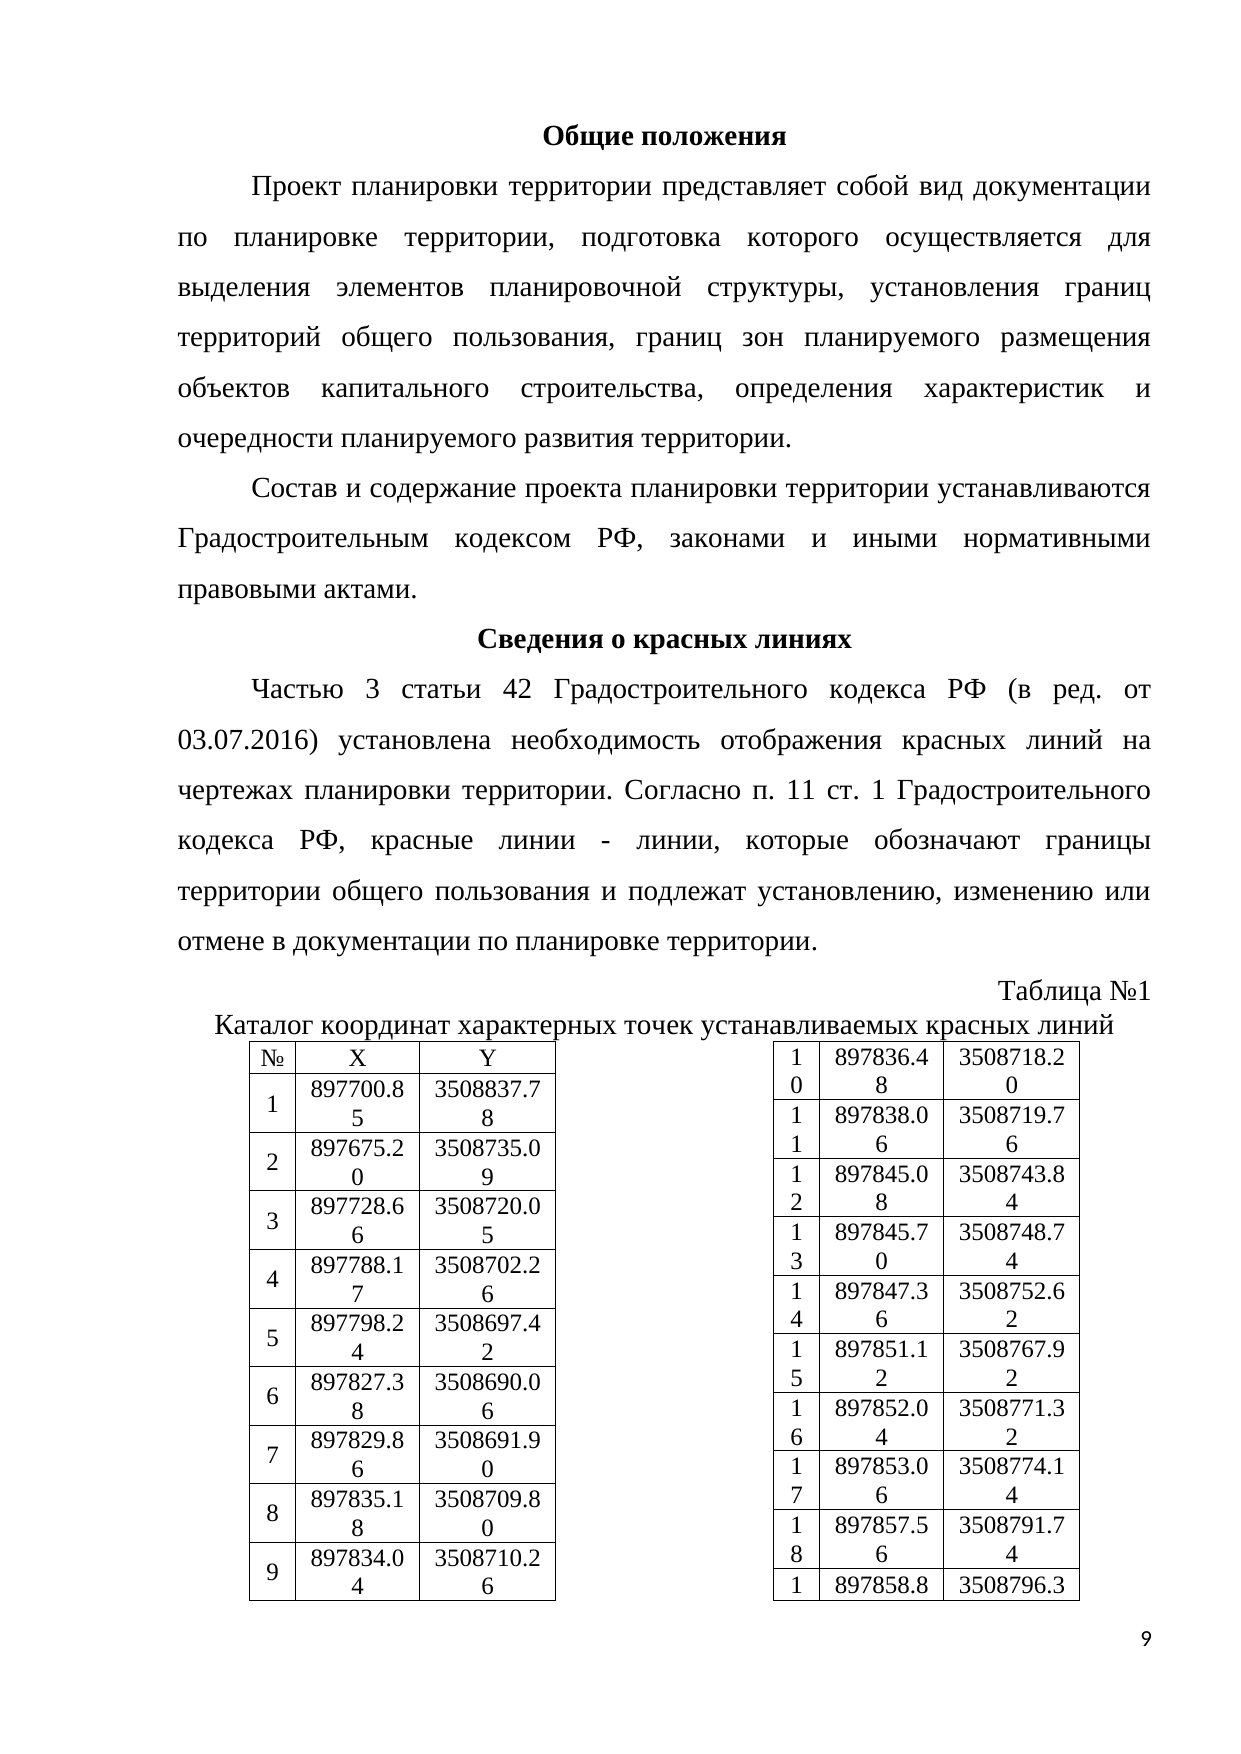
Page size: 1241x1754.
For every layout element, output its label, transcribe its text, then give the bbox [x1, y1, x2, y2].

table_cell 897838.06 [820, 1100, 943, 1158]
table_cell 3508702.26 [420, 1250, 555, 1307]
table_cell 897858.84 [820, 1569, 943, 1600]
table_cell 897853.06 [820, 1451, 943, 1509]
table_cell 897675.20 [296, 1133, 419, 1190]
text Проект планировки территории представляет собой вид документации по планировке территории, подготовка которого осуществляется для выделения элементов планировочной структуры, установления границ территорий общего пользования, границ зон планируемого размещения объектов капитального строительства, определения характеристик и очередности планируемого развития территории. [177, 168, 1152, 453]
text Частью 3 статьи 42 Градостроительного кодекса РФ (в ред. от 03.07.2016) установлена необходимость отображения красных линий на чертежах планировки территории. Согласно п. 11 ст. 1 Градостроительного кодекса РФ, красные линии - линии, которые обозначают границы территории общего пользования и подлежат установлению, изменению или отмене в документации по планировке территории. [177, 906, 1152, 957]
table_cell 3508771.32 [944, 1393, 1079, 1450]
table_cell 897857.56 [820, 1510, 943, 1567]
table_cell 897851.12 [820, 1334, 943, 1392]
table_cell 897700.85 [296, 1074, 419, 1132]
table_cell 3508690.06 [420, 1367, 555, 1424]
text Общие положения [177, 118, 1152, 152]
table_cell 897847.36 [820, 1276, 943, 1333]
table_cell 19 [774, 1569, 819, 1600]
table_cell 14 [774, 1276, 819, 1333]
table_cell 3508743.84 [944, 1159, 1079, 1216]
table_cell 3508796.34 [944, 1569, 1079, 1600]
table_cell 3508748.74 [944, 1217, 1079, 1275]
table_cell 4 [250, 1250, 295, 1307]
table_cell 18 [774, 1510, 819, 1567]
table_cell 3508837.78 [420, 1074, 555, 1132]
text Таблица №1 [177, 973, 1152, 1007]
table_cell 3 [250, 1191, 295, 1249]
table_cell 3508752.62 [944, 1276, 1079, 1333]
table_cell 897836.48 [820, 1042, 943, 1099]
table_cell 3508718.20 [944, 1042, 1079, 1099]
table_cell 897845.08 [820, 1159, 943, 1216]
table_cell 1 [250, 1074, 295, 1132]
table_cell 897827.38 [296, 1367, 419, 1424]
table_cell 10 [774, 1042, 819, 1099]
table_cell 3508735.09 [420, 1133, 555, 1190]
table_cell 9 [250, 1543, 295, 1600]
table_cell 897798.24 [296, 1309, 419, 1366]
table_cell 5 [250, 1309, 295, 1366]
table_cell 6 [250, 1367, 295, 1424]
table_cell 3508767.92 [944, 1334, 1079, 1392]
table_cell 897835.18 [296, 1484, 419, 1542]
table_cell 897852.04 [820, 1393, 943, 1450]
table_cell 897845.70 [820, 1217, 943, 1275]
table_cell 16 [774, 1393, 819, 1450]
table_cell 11 [774, 1100, 819, 1158]
table_cell 15 [774, 1334, 819, 1392]
table_cell 7 [250, 1426, 295, 1483]
table_cell 3508709.80 [420, 1484, 555, 1542]
text Состав и содержание проекта планировки территории устанавливаются Градостроительным кодексом РФ, законами и иными нормативными правовыми актами. [177, 470, 1152, 604]
table_header Y [420, 1042, 555, 1073]
table_cell 897728.66 [296, 1191, 419, 1249]
table_cell 12 [774, 1159, 819, 1216]
table_cell 2 [250, 1133, 295, 1190]
table_cell 17 [774, 1451, 819, 1509]
table_cell 8 [250, 1484, 295, 1542]
table_cell 3508774.14 [944, 1451, 1079, 1509]
table_cell 3508719.76 [944, 1100, 1079, 1158]
table_cell 3508720.05 [420, 1191, 555, 1249]
table_header № [250, 1042, 295, 1073]
text Каталог координат характерных точек устанавливаемых красных линий [177, 1007, 1152, 1041]
table_cell 3508791.74 [944, 1510, 1079, 1567]
text Сведения о красных линиях [177, 621, 1152, 655]
table_cell 897788.17 [296, 1250, 419, 1307]
table_cell 13 [774, 1217, 819, 1275]
table_cell 3508691.90 [420, 1426, 555, 1483]
text Частью 3 статьи 42 Градостроительного кодекса РФ (в ред. от 03.07.2016) установлена необходимость отображения красных линий на чертежах планировки территории. Согласно п. 11 ст. 1 Градостроительного кодекса РФ, красные линии - линии, которые обозначают границы территории общего пользования и подлежат установлению, изменению или отмене в документации по планировке территории. [177, 672, 1152, 873]
table_cell 3508710.26 [420, 1543, 555, 1600]
table_cell 3508697.42 [420, 1309, 555, 1366]
table_cell 897834.04 [296, 1543, 419, 1600]
table_header X [296, 1042, 419, 1073]
table_cell 897829.86 [296, 1426, 419, 1483]
